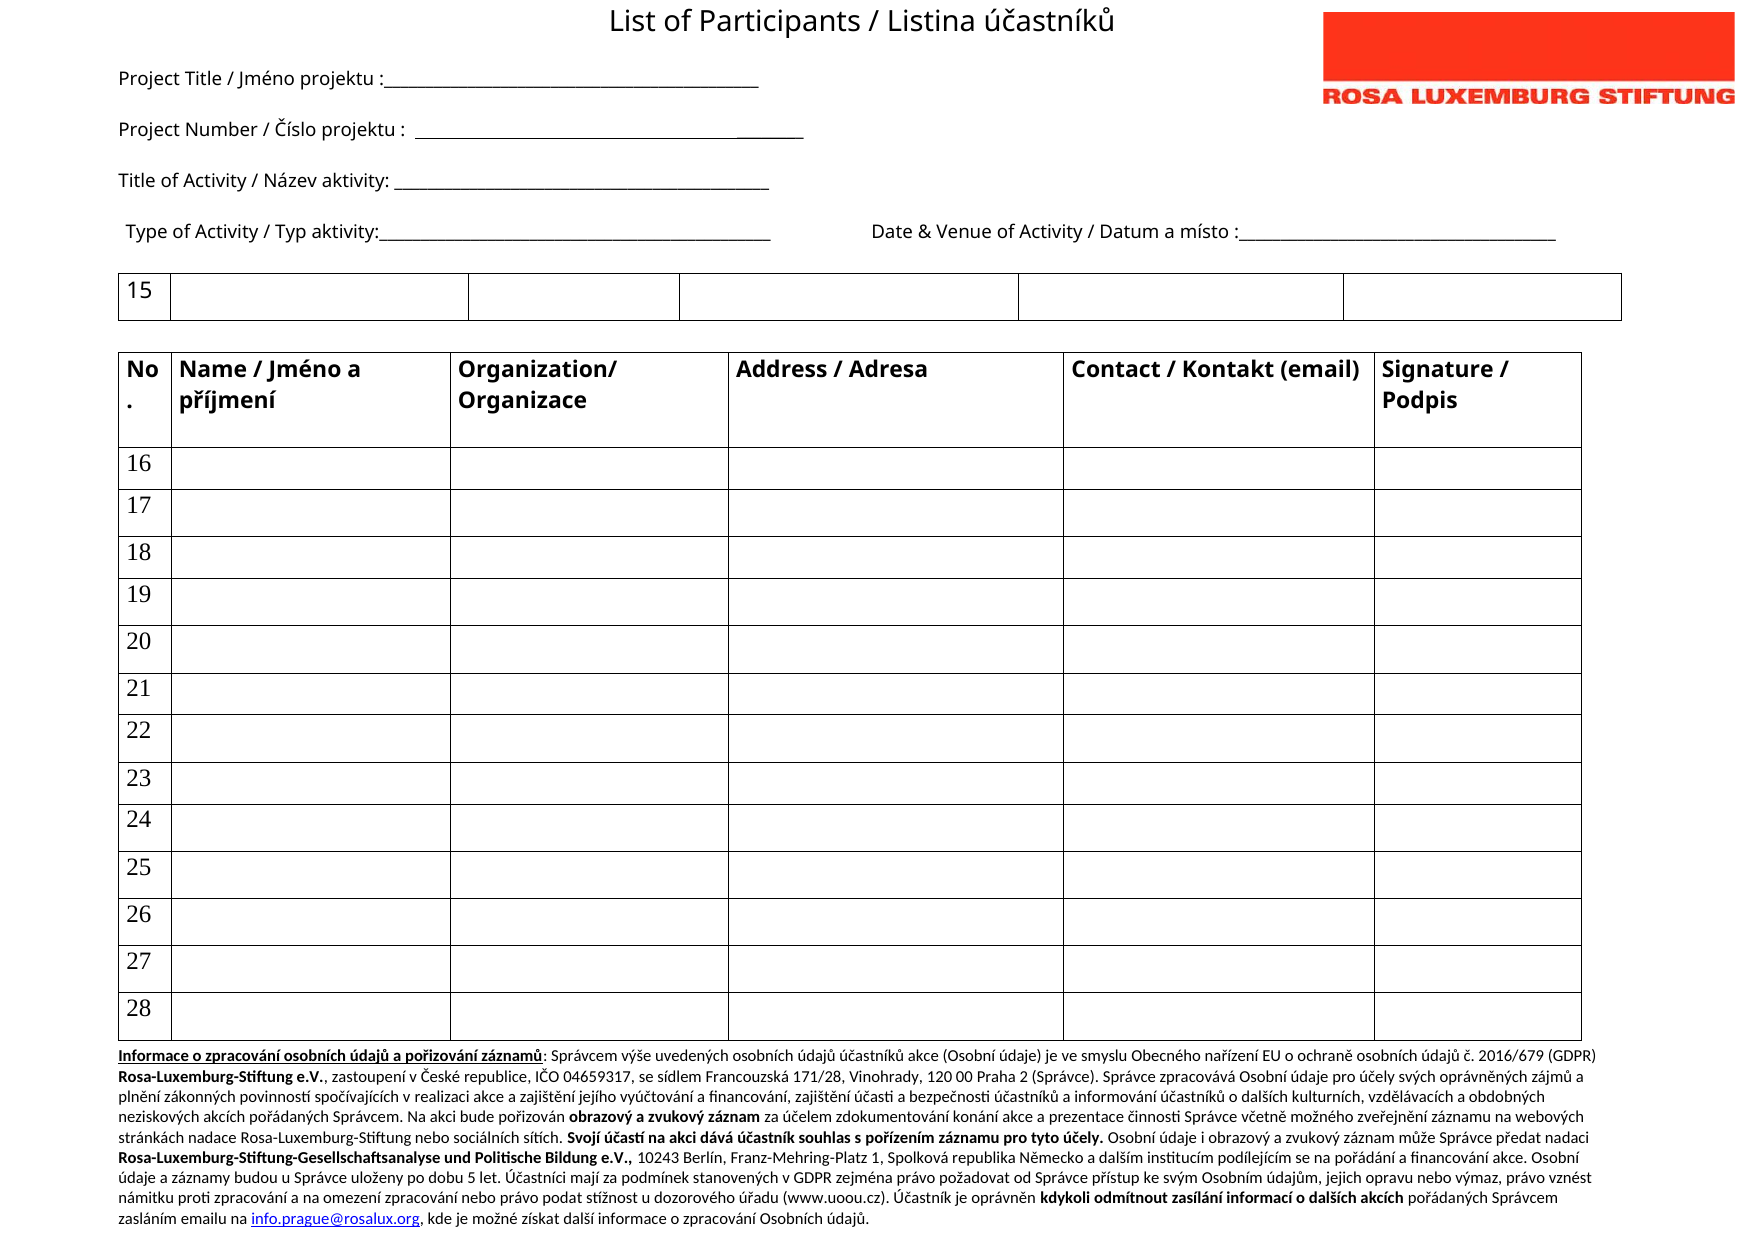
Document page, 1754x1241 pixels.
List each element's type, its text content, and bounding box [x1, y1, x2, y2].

table_cell [1344, 274, 1621, 320]
table_cell [469, 274, 679, 320]
table_cell [1375, 490, 1581, 536]
table_cell [729, 579, 1063, 625]
table_cell [1375, 763, 1581, 803]
table_cell [1064, 899, 1374, 945]
table_cell [1375, 852, 1581, 898]
table_cell [172, 579, 450, 625]
table_cell [451, 899, 728, 945]
table_cell 26 [119, 899, 171, 945]
table_cell [451, 579, 728, 625]
table_cell [451, 537, 728, 578]
table_cell [1064, 805, 1374, 851]
table_cell [729, 490, 1063, 536]
table_cell 17 [119, 490, 171, 536]
table_cell [1375, 946, 1581, 992]
table_cell [1375, 993, 1581, 1039]
table_cell 28 [119, 993, 171, 1039]
table_cell [729, 763, 1063, 803]
table_cell [172, 852, 450, 898]
table_cell [451, 448, 728, 489]
table_cell [451, 626, 728, 672]
table_cell [451, 674, 728, 714]
table_cell [1375, 579, 1581, 625]
table_cell [1064, 993, 1374, 1039]
table_cell [1375, 626, 1581, 672]
table_cell [1064, 579, 1374, 625]
table_cell [451, 715, 728, 762]
table_cell 27 [119, 946, 171, 992]
table_cell 16 [119, 448, 171, 489]
table_cell [1064, 674, 1374, 714]
table_cell [171, 274, 468, 320]
table_cell [729, 626, 1063, 672]
table_cell [1064, 490, 1374, 536]
table_cell [1375, 805, 1581, 851]
table_cell [1375, 899, 1581, 945]
table_cell [1064, 626, 1374, 672]
table_cell [451, 805, 728, 851]
table_header Signature / Podpis [1375, 353, 1581, 447]
table_cell [172, 946, 450, 992]
table_cell [451, 763, 728, 803]
table_cell 21 [119, 674, 171, 714]
table_cell [1375, 537, 1581, 578]
table_cell [1064, 763, 1374, 803]
table_cell [1064, 537, 1374, 578]
table_cell [729, 993, 1063, 1039]
table_cell [1064, 946, 1374, 992]
table_cell [1375, 674, 1581, 714]
table_cell 25 [119, 852, 171, 898]
table_cell [172, 674, 450, 714]
table_cell 23 [119, 763, 171, 803]
table_cell [1064, 715, 1374, 762]
table_cell [451, 490, 728, 536]
table_cell [451, 946, 728, 992]
table_cell [451, 993, 728, 1039]
table_cell [172, 448, 450, 489]
table_cell 24 [119, 805, 171, 851]
table_cell [729, 448, 1063, 489]
table_cell 20 [119, 626, 171, 672]
table_cell [172, 626, 450, 672]
table_cell [729, 674, 1063, 714]
picture [1323, 12, 1735, 104]
table_cell 19 [119, 579, 171, 625]
table_cell [729, 715, 1063, 762]
table_header Name / Jméno a příjmení [172, 353, 450, 447]
table_cell [729, 537, 1063, 578]
table_header Address / Adresa [729, 353, 1063, 447]
table_cell [172, 993, 450, 1039]
table_header Contact / Kontakt (email) [1064, 353, 1374, 447]
table_cell [1064, 448, 1374, 489]
table_cell [729, 946, 1063, 992]
table_cell [172, 805, 450, 851]
table_cell [172, 715, 450, 762]
table_cell [172, 899, 450, 945]
table_cell [172, 537, 450, 578]
table_cell [451, 852, 728, 898]
table_cell 22 [119, 715, 171, 762]
table_cell [729, 852, 1063, 898]
table_cell [680, 274, 1018, 320]
table_cell 18 [119, 537, 171, 578]
table_cell [729, 899, 1063, 945]
table_cell [1375, 715, 1581, 762]
table_cell [1019, 274, 1343, 320]
table_cell [1064, 852, 1374, 898]
table_cell [172, 490, 450, 536]
table_cell [729, 805, 1063, 851]
table_header Organization/ Organizace [451, 353, 728, 447]
table_cell [172, 763, 450, 803]
table_cell 15 [119, 274, 170, 320]
table_header No. [119, 353, 171, 447]
table_cell [1375, 448, 1581, 489]
